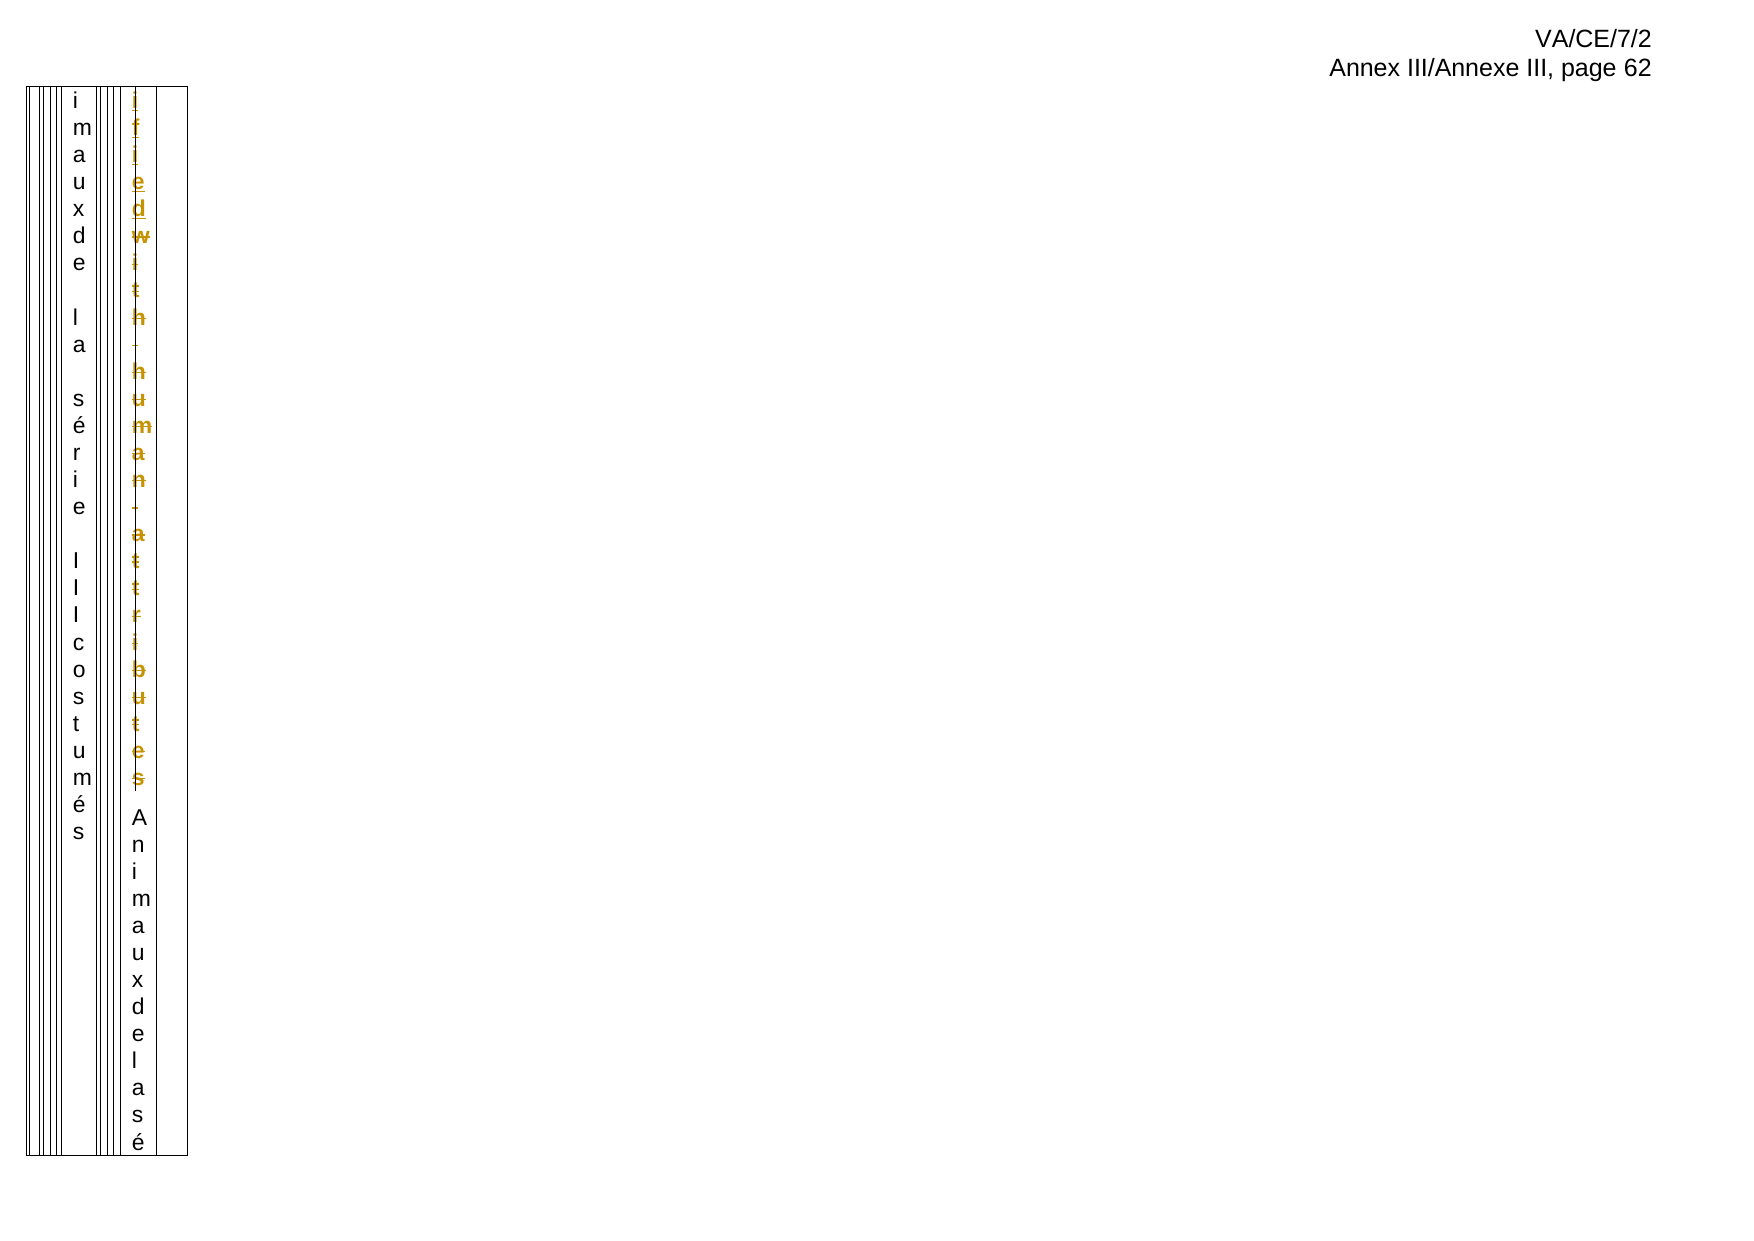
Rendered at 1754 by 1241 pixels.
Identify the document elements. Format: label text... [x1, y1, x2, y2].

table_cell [62, 87, 96, 1155]
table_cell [157, 87, 187, 1155]
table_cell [121, 87, 156, 1155]
